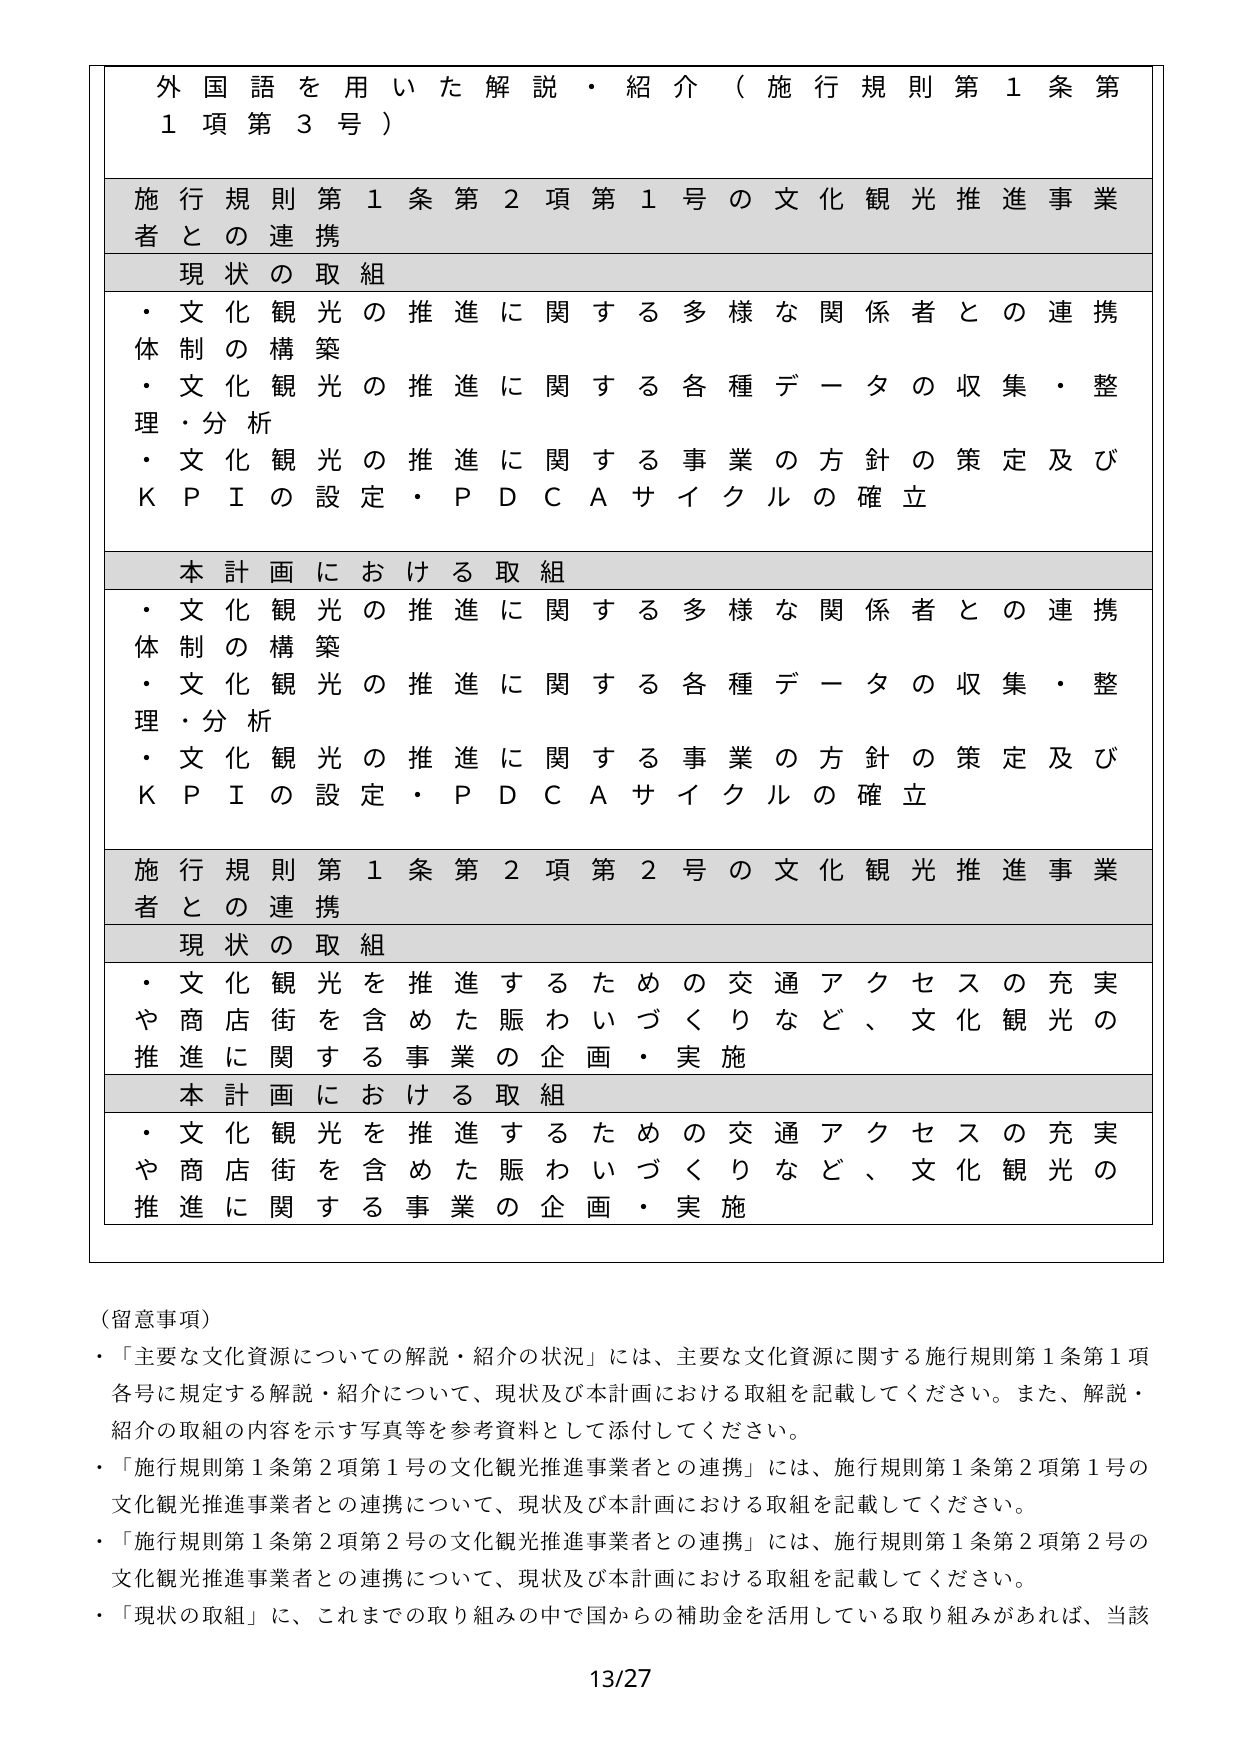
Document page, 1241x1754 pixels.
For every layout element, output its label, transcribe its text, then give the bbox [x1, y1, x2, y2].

text （留意事項） [89, 1300, 1151, 1337]
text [89, 1596, 1151, 1633]
text ・「主要な文化資源についての解説・紹介の状況」には、主要な文化資源に関する施行規則第１条第１項各号に規定する解説・紹介について、現状及び本計画における取組を記載してください。また、解説・紹介の取組の内容を示す写真等を参考資料として添付してください。 [89, 1337, 1151, 1448]
table_header [90, 66, 1163, 1262]
text ・「施行規則第１条第２項第２号の文化観光推進事業者との連携」には、施行規則第１条第２項第２号の文化観光推進事業者との連携について、現状及び本計画における取組を記載してください。 [89, 1522, 1151, 1596]
text ・「施行規則第１条第２項第１号の文化観光推進事業者との連携」には、施行規則第１条第２項第１号の文化観光推進事業者との連携について、現状及び本計画における取組を記載してください。 [89, 1448, 1151, 1522]
